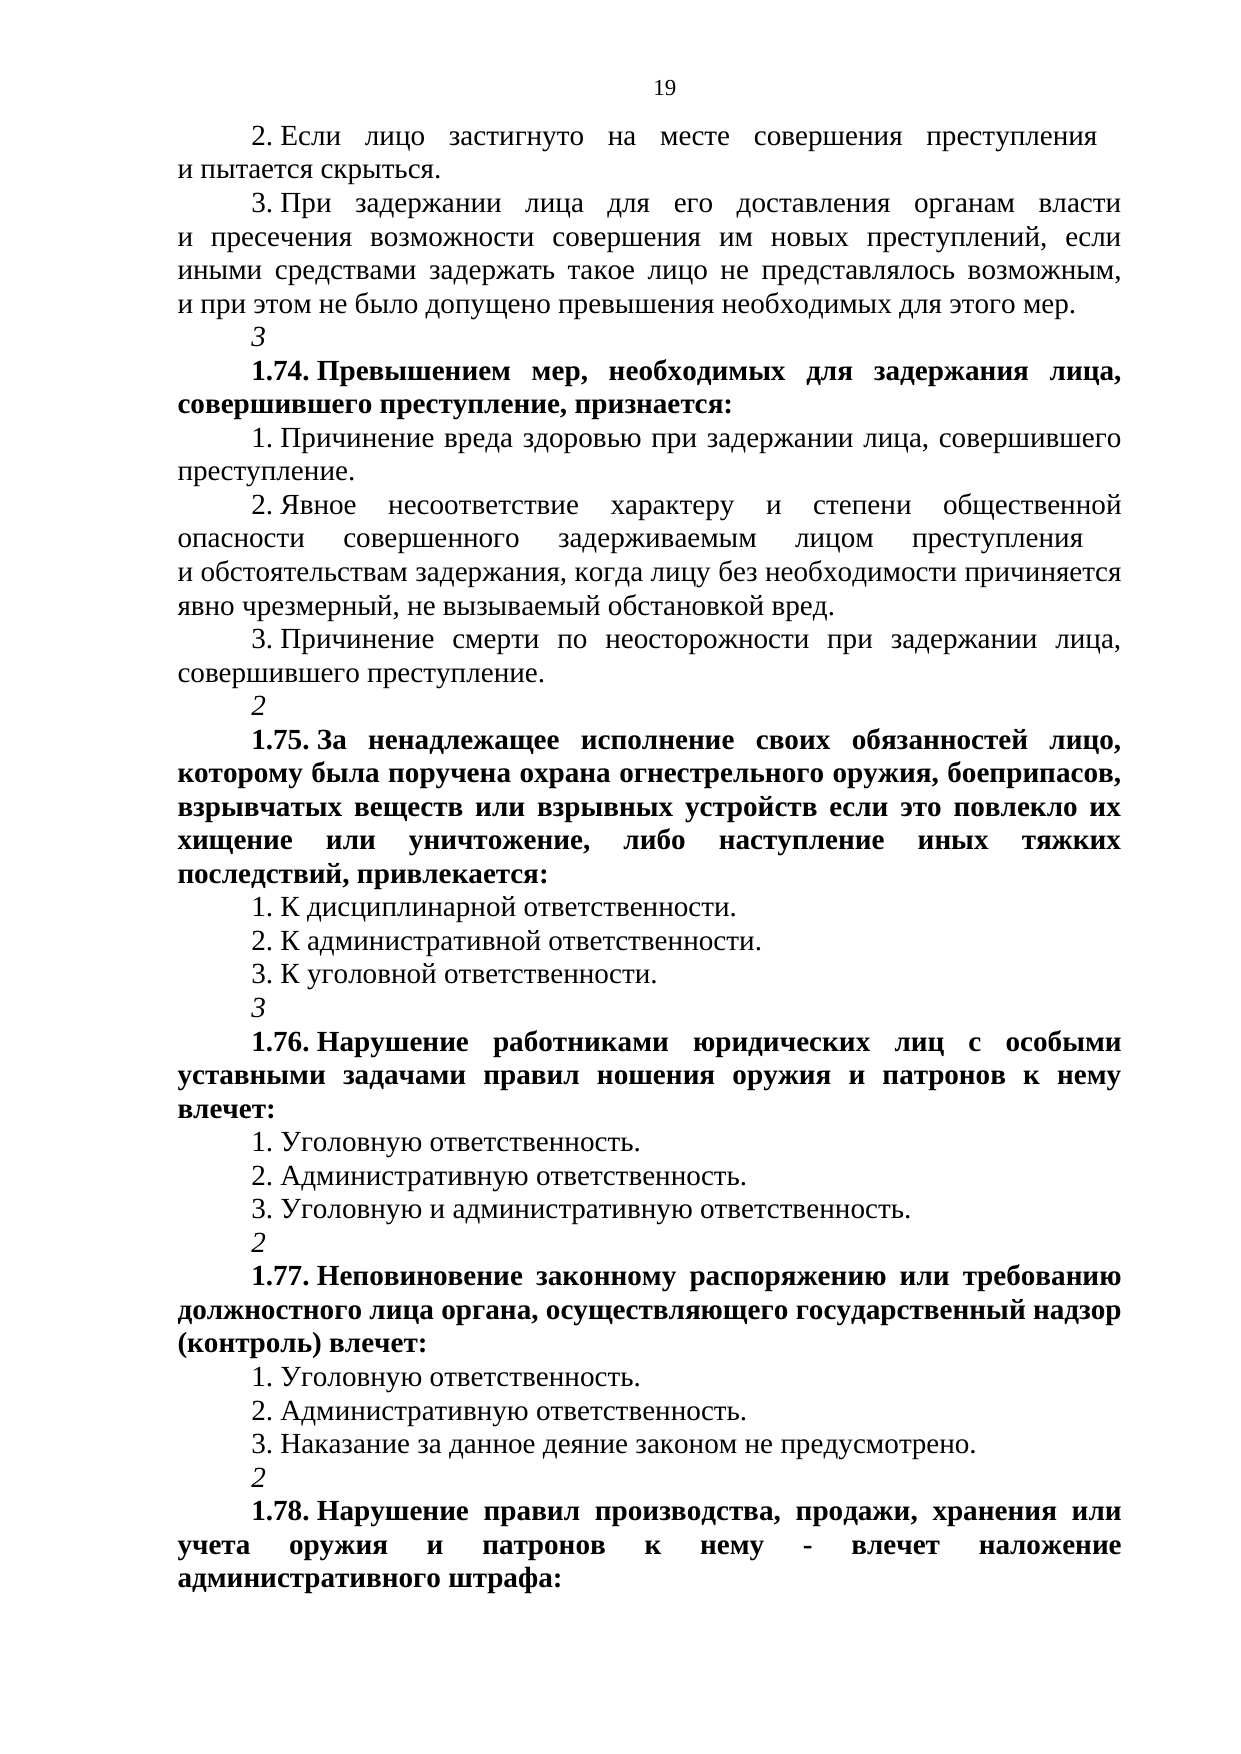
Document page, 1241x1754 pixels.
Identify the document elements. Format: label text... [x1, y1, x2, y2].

text 1.75. За ненадлежащее исполнение своих обязанностей лицо, которому была поручена охрана огнестрельного оружия, боеприпасов, взрывчатых веществ или взрывных устройств если это повлекло их хищение или уничтожение, либо наступление иных тяжких последствий, привлекается: [177, 722, 1122, 889]
text 3. При задержании лица для его доставления органам власти и пресечения возможности совершения им новых преступлений, если иными средствами задержать такое лицо не представлялось возможным, и при этом не было допущено превышения необходимых для этого мер. [177, 185, 1122, 319]
text 1. Причинение вреда здоровью при задержании лица, совершившего преступление. [177, 420, 1122, 487]
text 1. Уголовную ответственность. [177, 1359, 1122, 1393]
text 3. Причинение смерти по неосторожности при задержании лица, совершившего преступление. [177, 621, 1122, 688]
text 2 [177, 1225, 1122, 1258]
text 1. Уголовную ответственность. [177, 1124, 1122, 1158]
text 2 [177, 688, 1122, 722]
text 3. К уголовной ответственности. [177, 957, 1122, 990]
text 2 [177, 1460, 1122, 1493]
text 2. Административную ответственность. [177, 1158, 1122, 1191]
text 2. Административную ответственность. [177, 1393, 1122, 1426]
text 2. К административной ответственности. [177, 923, 1122, 957]
text 2. Явное несоответствие характеру и степени общественной опасности совершенного задерживаемым лицом преступления и обстоятельствам задержания, когда лицу без необходимости причиняется явно чрезмерный, не вызываемый обстановкой вред. [177, 487, 1122, 621]
text 2. Если лицо застигнуто на месте совершения преступления и пытается скрыться. [177, 118, 1122, 185]
text 1.74. Превышением мер, необходимых для задержания лица, совершившего преступление, признается: [177, 353, 1122, 420]
text 3. Уголовную и административную ответственность. [177, 1191, 1122, 1225]
text 1. К дисциплинарной ответственности. [177, 889, 1122, 923]
text 1.76. Нарушение работниками юридических лиц с особыми уставными задачами правил ношения оружия и патронов к нему влечет: [177, 1024, 1122, 1124]
text 1.78. Нарушение правил производства, продажи, хранения или учета оружия и патронов к нему - влечет наложение административного штрафа: [177, 1493, 1122, 1594]
text 3 [177, 319, 1122, 353]
text 3 [177, 990, 1122, 1024]
text 3. Наказание за данное деяние законом не предусмотрено. [177, 1426, 1122, 1460]
text 1.77. Неповиновение законному распоряжению или требованию должностного лица органа, осуществляющего государственный надзор (контроль) влечет: [177, 1258, 1122, 1359]
